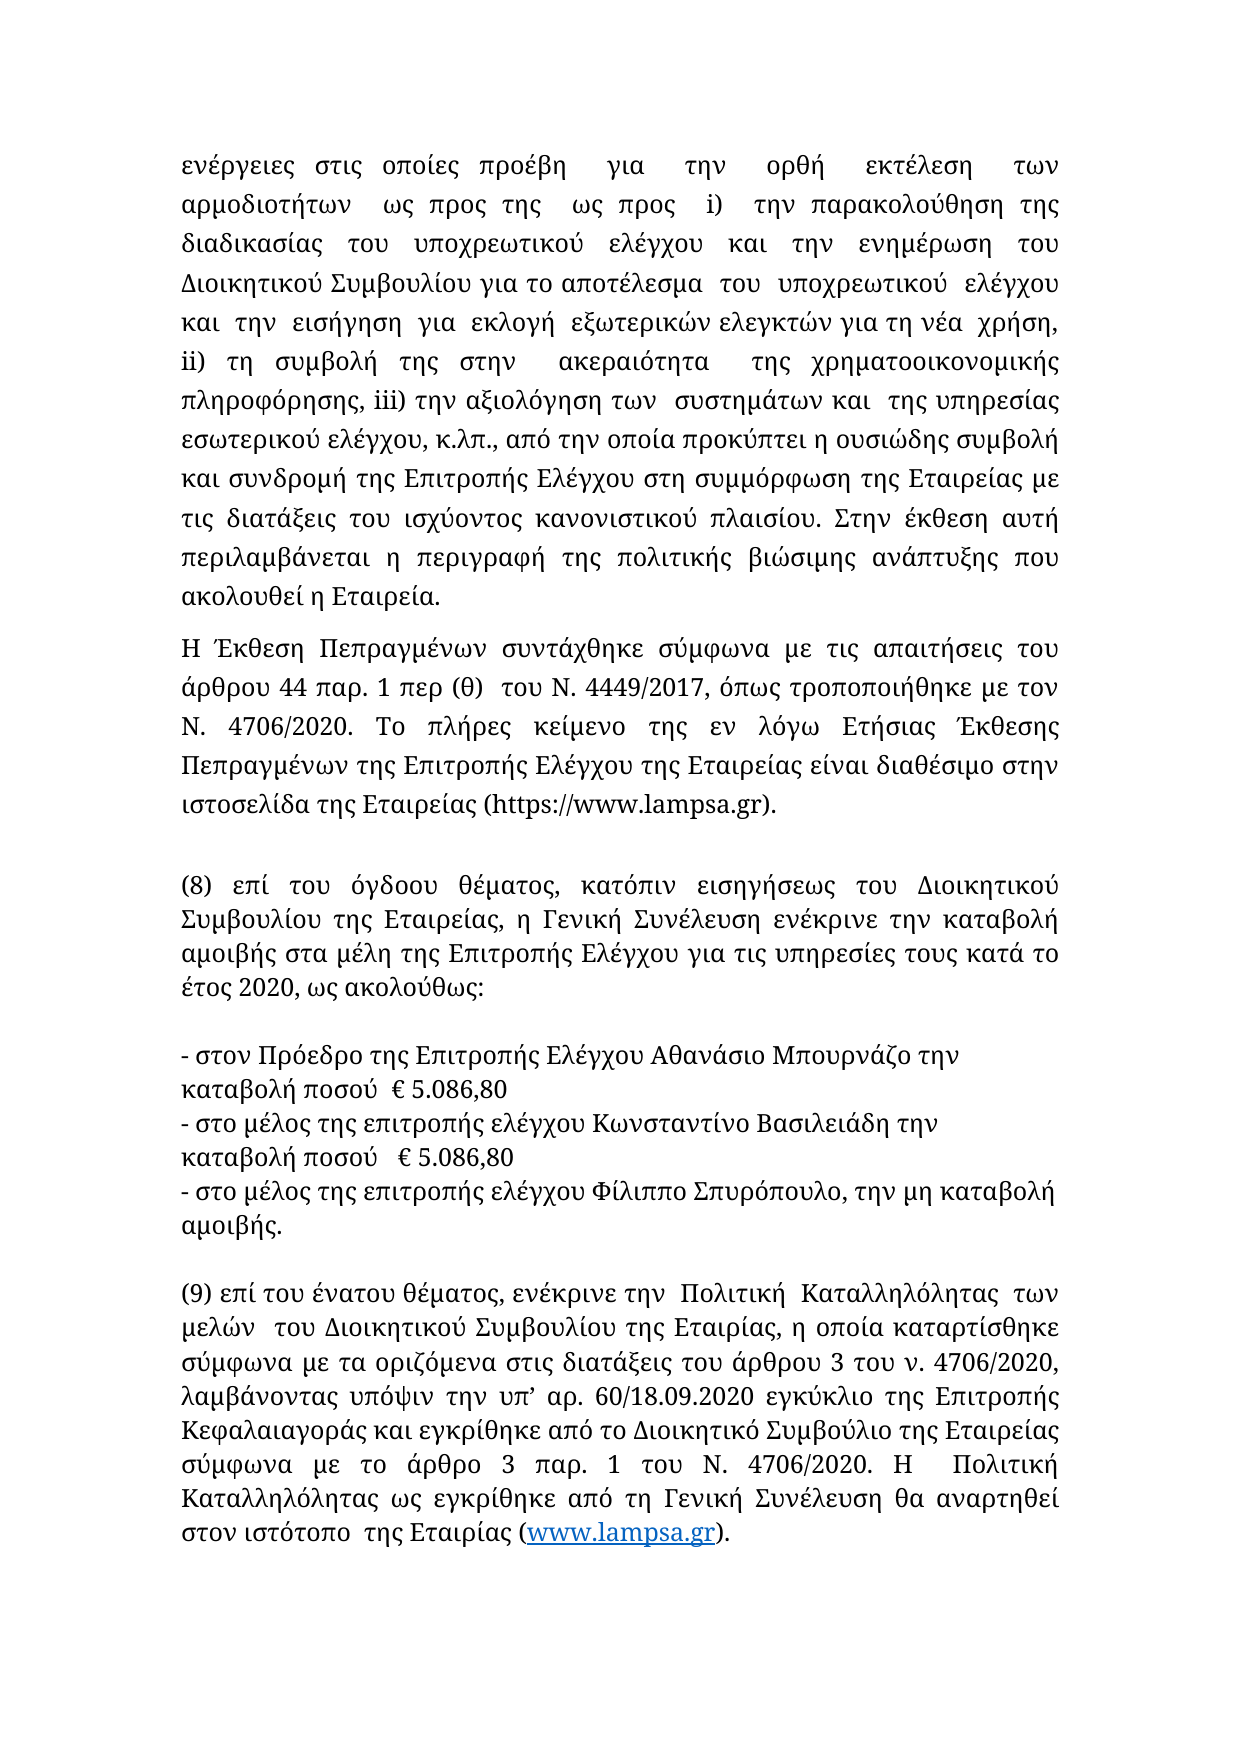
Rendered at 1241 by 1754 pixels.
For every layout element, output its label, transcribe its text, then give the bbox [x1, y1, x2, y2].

text - στον Πρόεδρο της Επιτροπής Ελέγχου Αθανάσιο Μπουρνάζο την καταβολή ποσού € 5.086,80 [181, 1038, 1060, 1106]
text - στο μέλος της επιτροπής ελέγχου Κωνσταντίνο Βασιλειάδη την καταβολή ποσού € 5.086,80 [181, 1106, 1060, 1174]
text - στο μέλος της επιτροπής ελέγχου Φίλιππο Σπυρόπουλο, την μη καταβολή αμοιβής. [181, 1174, 1060, 1242]
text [181, 148, 1060, 613]
text (8) επί του όγδoου θέματος, κατόπιν εισηγήσεως του Διοικητικού Συμβουλίου της Εταιρείας, η Γενική Συνέλευση ενέκρινε την καταβολή αμοιβής στα μέλη της Επιτροπής Ελέγχου για τις υπηρεσίες τους κατά το έτος 2020, ως ακολούθως: [181, 867, 1060, 1003]
text (9) επί του ένατου θέματος, ενέκρινε την Πολιτική Καταλληλόλητας των μελών του Διοικητικού Συμβουλίου της Εταιρίας, η οποία καταρτίσθηκε σύμφωνα με τα οριζόμενα στις διατάξεις του άρθρου 3 του ν. 4706/2020, λαμβάνοντας υπόψιν την υπ’ αρ. 60/18.09.2020 εγκύκλιο της Επιτροπής Κεφαλαιαγοράς και εγκρίθηκε από το Διοικητικό Συμβούλιο της Εταιρείας σύμφωνα με το άρθρο 3 παρ. 1 του Ν. 4706/2020. Η Πολιτική Καταλληλόλητας ως εγκρίθηκε από τη Γενική Συνέλευση θα αναρτηθεί στον ιστότοπο της Εταιρίας (www.lampsa.gr). [181, 1276, 1060, 1548]
text Η Έκθεση Πεπραγμένων συντάχθηκε σύμφωνα με τις απαιτήσεις του άρθρου 44 παρ. 1 περ (θ) του Ν. 4449/2017, όπως τροποποιήθηκε με τον Ν. 4706/2020. Το πλήρες κείμενο της εν λόγω Ετήσιας Έκθεσης Πεπραγμένων της Επιτροπής Ελέγχου της Εταιρείας είναι διαθέσιμο στην ιστοσελίδα της Εταιρείας (https://www.lampsa.gr). [181, 630, 1060, 821]
